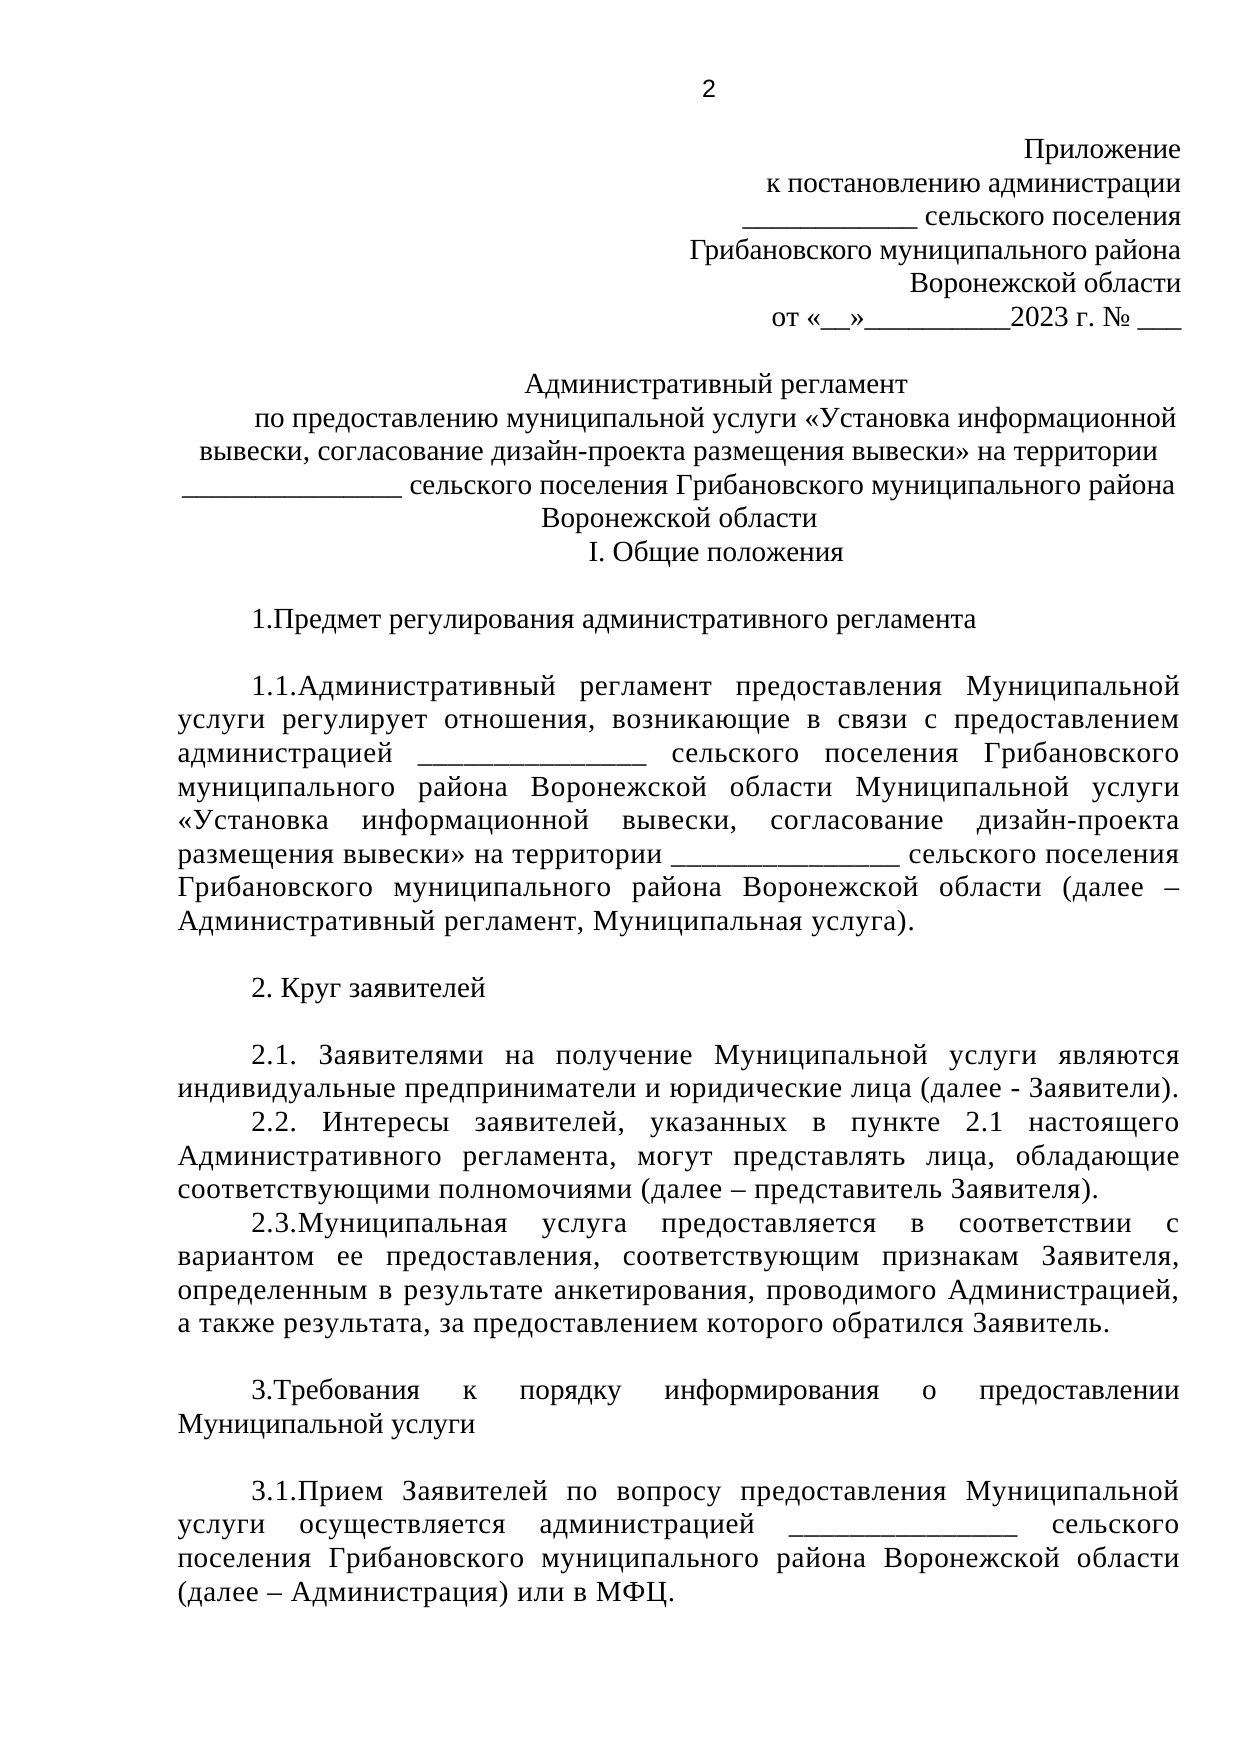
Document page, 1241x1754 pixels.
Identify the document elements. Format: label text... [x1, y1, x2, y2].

text Грибановского муниципального района [177, 232, 1181, 266]
text Воронежской области [177, 266, 1181, 299]
text 2.2. Интересы заявителей, указанных в пункте 2.1 настоящего Административного регламента, могут представлять лица, обладающие соответствующими полномочиями (далее – представитель Заявителя). [177, 1104, 1181, 1205]
text 1.1.Административный регламент предоставления Муниципальной услуги регулирует отношения, возникающие в связи с предоставлением администрацией _______________ сельского поселения Грибановского муниципального района Воронежской области Муниципальной услуги «Установка информационной вывески, согласование дизайн-проекта размещения вывески» на территории _______________ сельского поселения Грибановского муниципального района Воронежской области (далее – Административный регламент, Муниципальная услуга). [177, 668, 1181, 936]
text ____________ сельского поселения [177, 198, 1181, 232]
text 3.1.Прием Заявителей по вопросу предоставления Муниципальной услуги осуществляется администрацией _______________ сельского поселения Грибановского муниципального района Воронежской области (далее – Администрация) или в МФЦ. [177, 1473, 1181, 1607]
text от «__»__________2023 г. № ___ [177, 299, 1181, 333]
text 3.Требования к порядку информирования о предоставлении Муниципальной услуги [177, 1372, 1181, 1439]
text к постановлению администрации [177, 165, 1181, 198]
text 2. Круг заявителей [177, 970, 1181, 1003]
text 2.3.Муниципальная услуга предоставляется в соответствии с вариантом ее предоставления, соответствующим признакам Заявителя, определенным в результате анкетирования, проводимого Администрацией, а также результата, за предоставлением которого обратился Заявитель. [177, 1205, 1181, 1339]
text Административный регламент [177, 366, 1181, 400]
text Приложение [177, 131, 1181, 165]
text 2.1. Заявителями на получение Муниципальной услуги являются индивидуальные предприниматели и юридические лица (далее - Заявители). [177, 1037, 1181, 1104]
text 1.Предмет регулирования административного регламента [177, 601, 1181, 634]
text по предоставлению муниципальной услуги «Установка информационной вывески, согласование дизайн-проекта размещения вывески» на территории _______________ сельского поселения Грибановского муниципального района Воронежской области [177, 400, 1181, 534]
text I. Общие положения [177, 534, 1181, 567]
